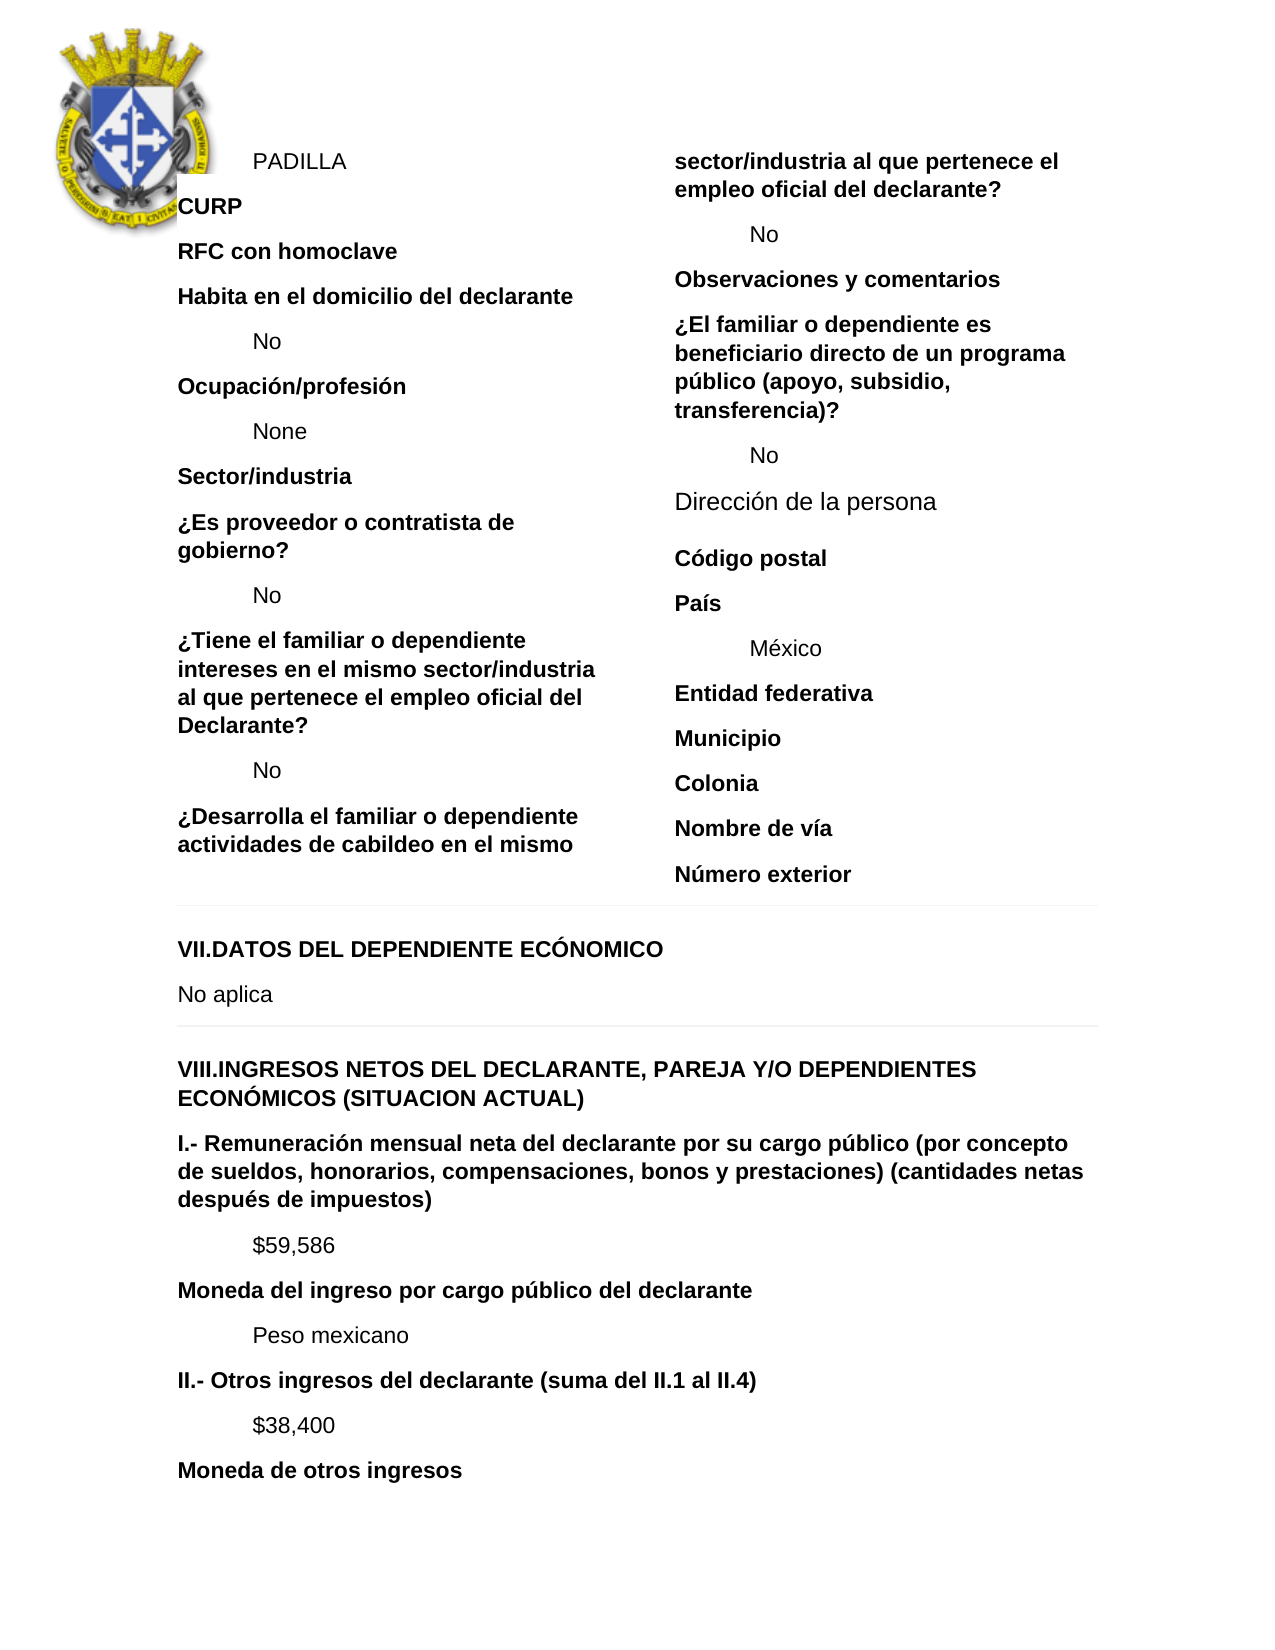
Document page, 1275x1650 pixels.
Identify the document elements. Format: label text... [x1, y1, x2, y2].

text ¿Es proveedor o contratista de gobierno? [177, 508, 601, 563]
text VII.DATOS DEL DEPENDIENTE ECÓNOMICO [177, 906, 1098, 962]
text Sector/industria [177, 463, 601, 490]
text I.- Remuneración mensual neta del declarante por su cargo público (por concepto de sueldos, honorarios, compensaciones, bonos y prestaciones) (cantidades netas después de impuestos) [177, 1129, 1098, 1213]
text No aplica [177, 981, 1098, 1007]
text II.- Otros ingresos del declarante (suma del II.1 al II.4) [177, 1367, 1098, 1393]
text $59,586 [252, 1232, 1098, 1258]
text Dirección de la persona [674, 487, 1098, 516]
text VIII.INGRESOS NETOS DEL DECLARANTE, PAREJA Y/O DEPENDIENTES ECONÓMICOS (SITUACION ACTUAL) [177, 1027, 1098, 1111]
text No [749, 221, 1098, 247]
text No [749, 442, 1098, 468]
text Moneda de otros ingresos [177, 1457, 1098, 1483]
text Colonia [674, 770, 1098, 797]
text México [749, 635, 1098, 661]
text No [252, 328, 601, 354]
text Peso mexicano [252, 1322, 1098, 1348]
text ¿Tiene el familiar o dependiente intereses en el mismo sector/industria al que pertenece el empleo oficial del Declarante? [177, 627, 601, 739]
text CURP [177, 193, 601, 219]
text None [252, 418, 601, 444]
text No [252, 757, 601, 784]
text ¿El familiar o dependiente es beneficiario directo de un programa público (apoyo, subsidio, transferencia)? [674, 311, 1098, 423]
text RFC con homoclave [177, 238, 601, 264]
text ¿Desarrolla el familiar o dependiente actividades de cabildeo en el mismo sector/industria al que pertenece el empleo oficial del declarante? [177, 803, 601, 857]
text Número exterior [674, 861, 1098, 887]
text Ocupación/profesión [177, 373, 601, 399]
picture [31, 13, 238, 247]
text Observaciones y comentarios [674, 266, 1098, 293]
text País [674, 590, 1098, 616]
text PADILLA [252, 148, 601, 174]
text Nombre de vía [674, 815, 1098, 842]
text Moneda del ingreso por cargo público del declarante [177, 1277, 1098, 1303]
text Entidad federativa [674, 680, 1098, 706]
text Código postal [674, 545, 1098, 571]
text No [252, 582, 601, 608]
text $38,400 [252, 1412, 1098, 1438]
text ¿Desarrolla el familiar o dependiente actividades de cabildeo en el mismo sector/industria al que pertenece el empleo oficial del declarante? [674, 148, 1098, 202]
text Habita en el domicilio del declarante [177, 283, 601, 309]
text Municipio [674, 725, 1098, 752]
